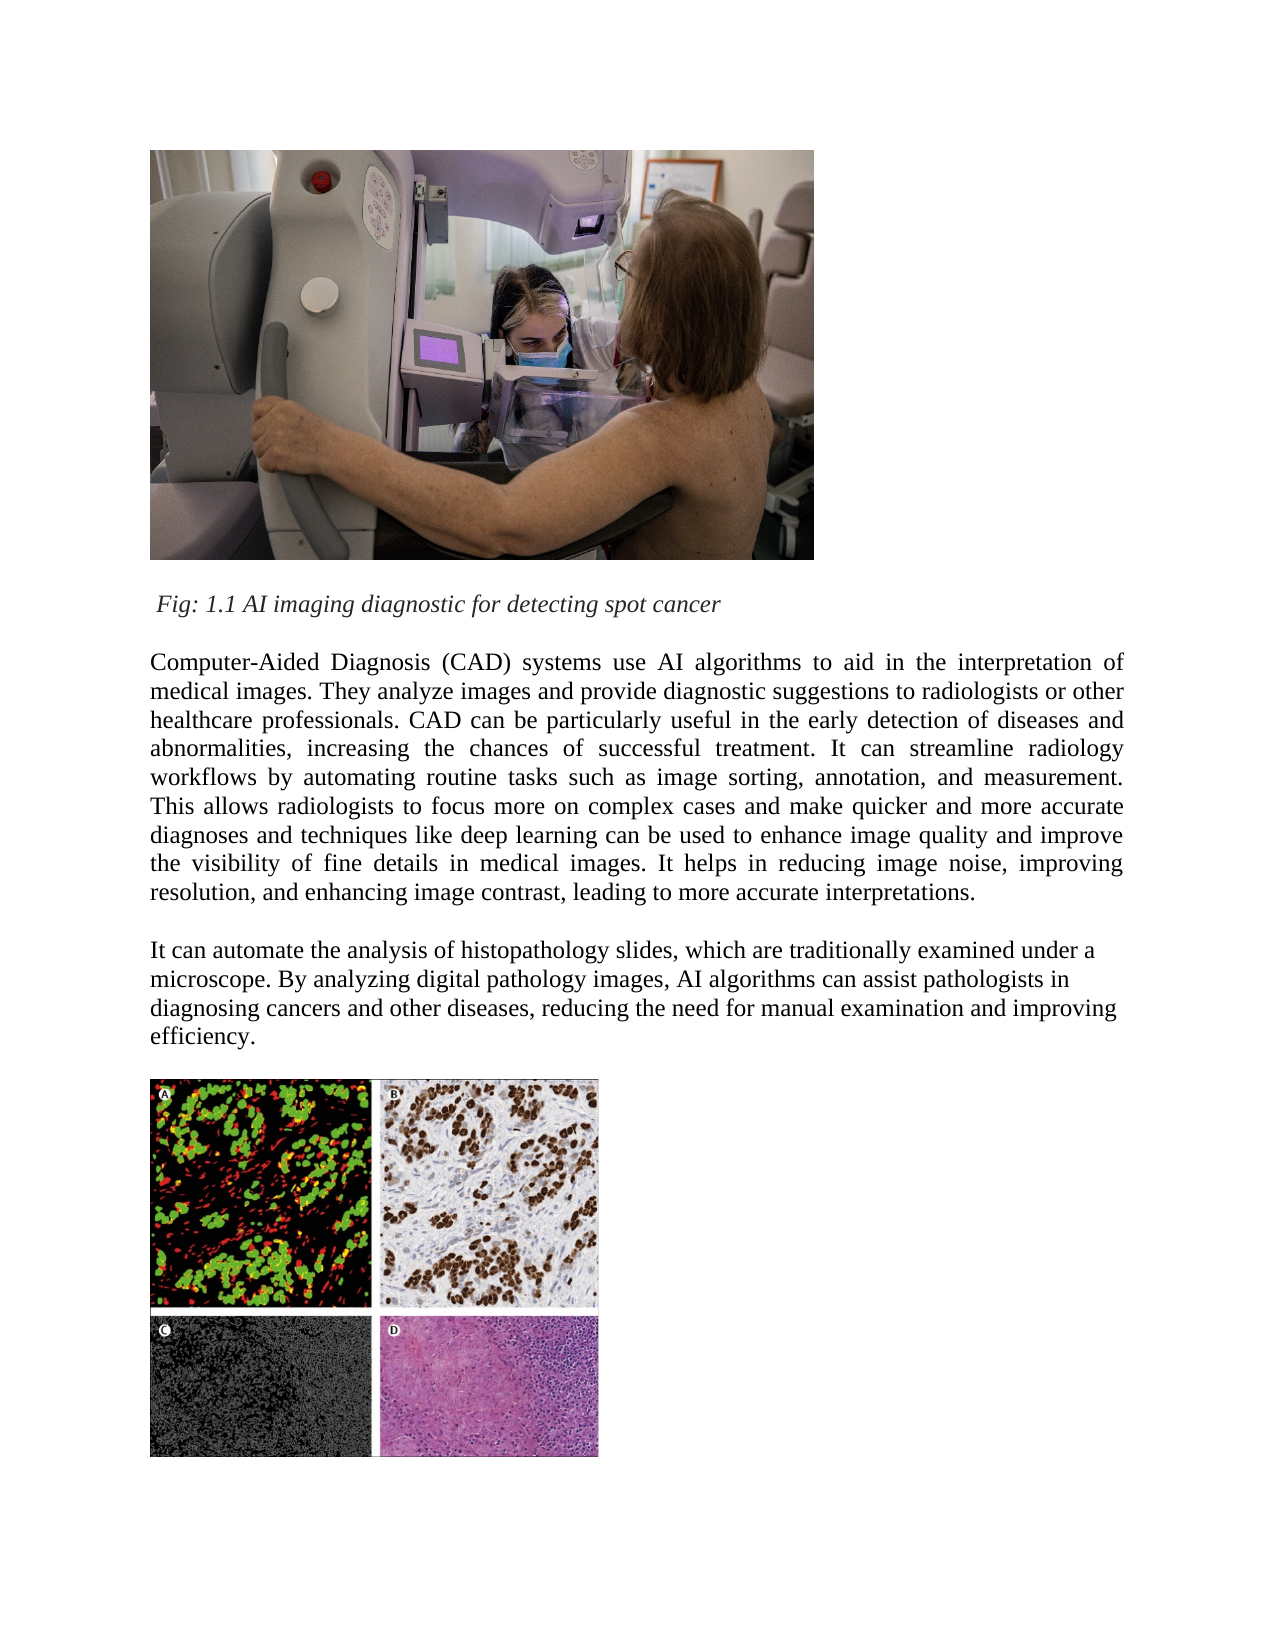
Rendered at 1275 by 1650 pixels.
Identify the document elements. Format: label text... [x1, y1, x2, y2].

picture [150, 150, 814, 560]
text Computer-Aided Diagnosis (CAD) systems use AI algorithms to aid in the interpretation of medical images. They analyze images and provide diagnostic suggestions to radiologists or other healthcare professionals. CAD can be particularly useful in the early detection of diseases and abnormalities, increasing the chances of successful treatment. It can streamline radiology workflows by automating routine tasks such as image sorting, annotation, and measurement. This allows radiologists to focus more on complex cases and make quicker and more accurate diagnoses and techniques like deep learning can be used to enhance image quality and improve the visibility of fine details in medical images. It helps in reducing image noise, improving resolution, and enhancing image contrast, leading to more accurate interpretations. [150, 647, 1125, 906]
text Fig: 1.1 AI imaging diagnostic for detecting spot cancer [150, 589, 1125, 618]
text It can automate the analysis of histopathology slides, which are traditionally examined under a microscope. By analyzing digital pathology images, AI algorithms can assist pathologists in diagnosing cancers and other diseases, reducing the need for manual examination and improving efficiency. [150, 935, 1125, 1050]
picture [150, 1079, 599, 1457]
